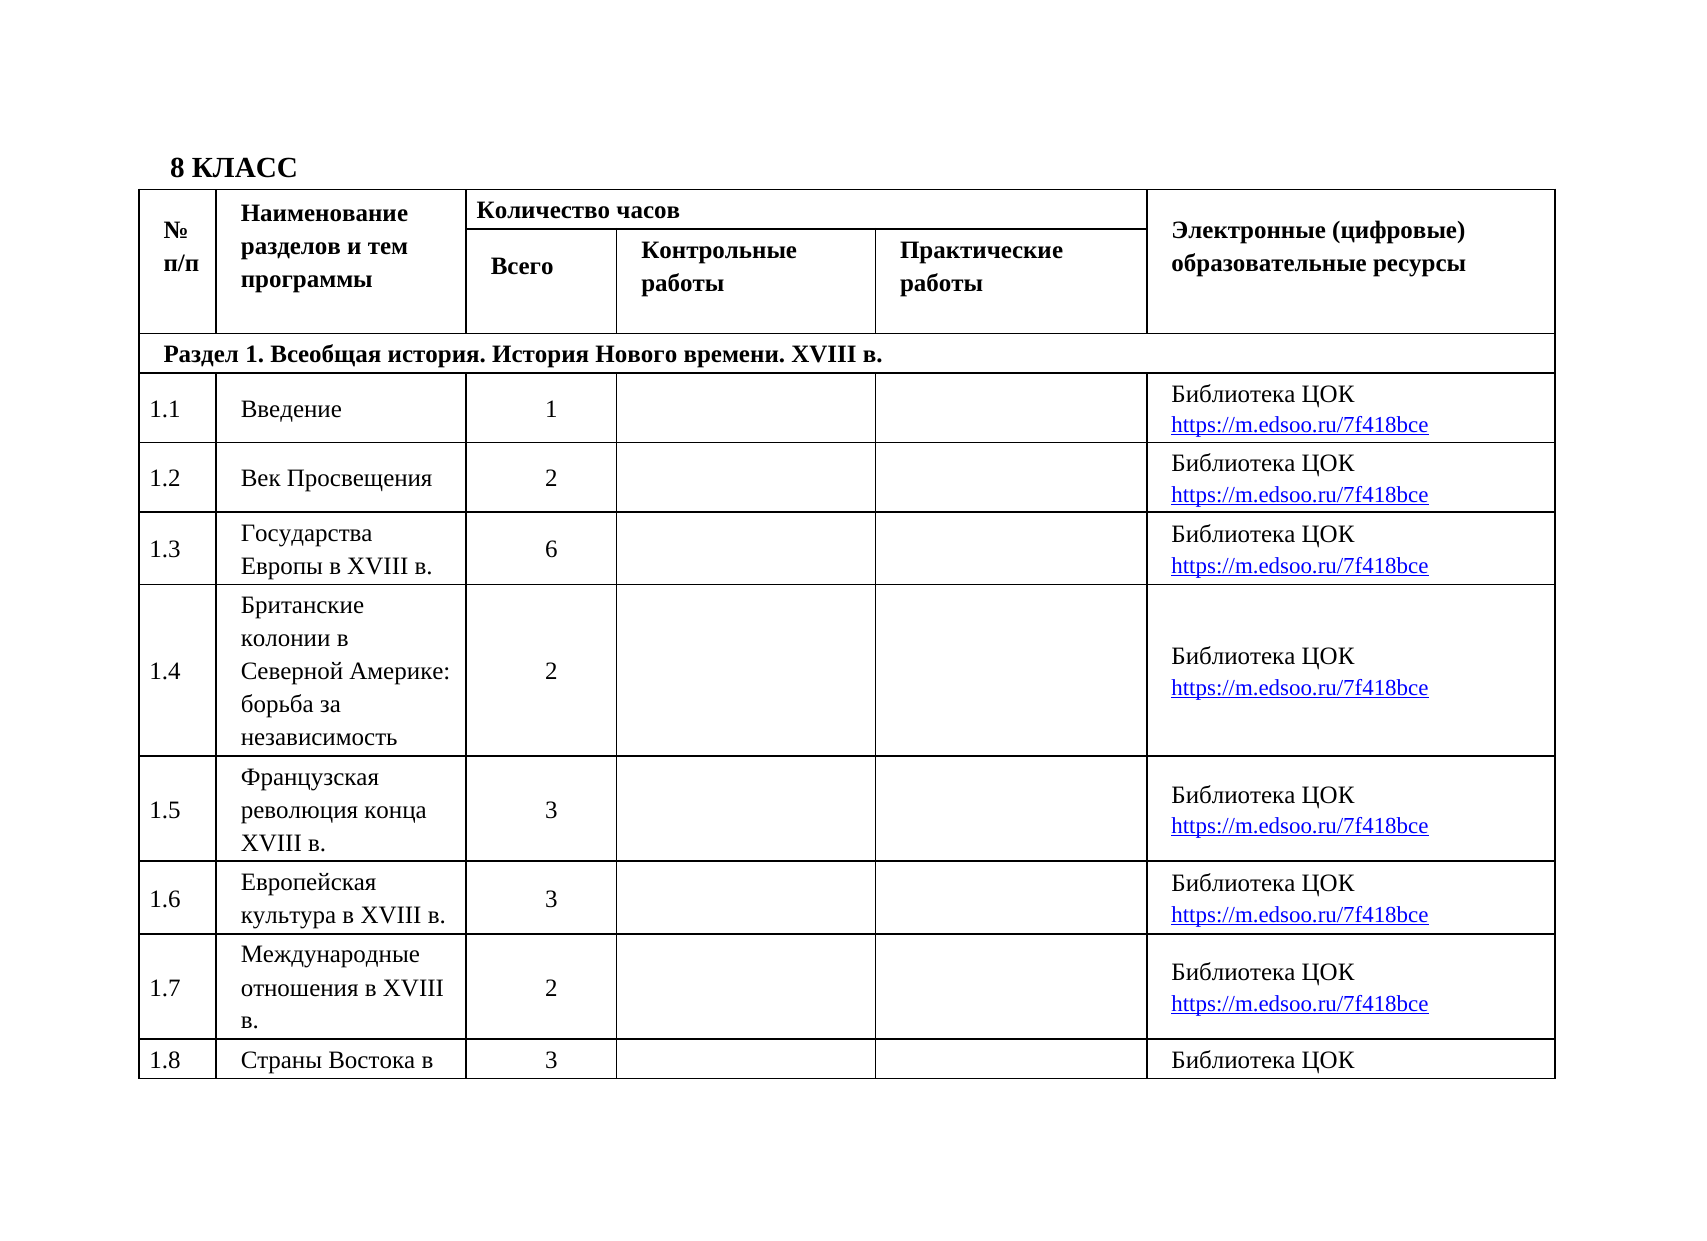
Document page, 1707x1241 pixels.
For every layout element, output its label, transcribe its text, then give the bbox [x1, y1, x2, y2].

table_header Наименование разделов и тем программы [217, 190, 465, 333]
table_cell [617, 862, 875, 933]
table_header Электронные (цифровые) образовательные ресурсы [1148, 190, 1554, 333]
table_cell Французская революция конца XVIII в. [217, 757, 465, 860]
table_cell [876, 862, 1146, 933]
table_cell 1.3 [140, 513, 215, 583]
table_cell [876, 935, 1146, 1038]
table_cell Британские колонии в Северной Америке: борьба за независимость [217, 585, 465, 755]
table_cell 6 [467, 513, 616, 583]
table_cell Библиотека ЦОК https://m.edsoo.ru/7f418bce [1148, 374, 1554, 442]
table_cell Век Просвещения [217, 443, 465, 511]
table_cell 1.6 [140, 862, 215, 933]
table_cell [876, 585, 1146, 755]
table_cell 3 [467, 862, 616, 933]
table_cell [617, 585, 875, 755]
table_cell Контрольные работы [617, 230, 875, 333]
table_cell 3 [467, 1040, 616, 1078]
table_cell [617, 443, 875, 511]
table_cell 1.5 [140, 757, 215, 860]
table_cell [217, 1040, 465, 1078]
table_cell [617, 1040, 875, 1078]
table_cell Государства Европы в XVIII в. [217, 513, 465, 583]
table_cell Библиотека ЦОК https://m.edsoo.ru/7f418bce [1148, 862, 1554, 933]
table_header Количество часов [467, 190, 1146, 228]
table_cell 1.1 [140, 374, 215, 442]
table_cell Практические работы [876, 230, 1146, 333]
table_cell 1 [467, 374, 616, 442]
table_cell Библиотека ЦОК https://m.edsoo.ru/7f418bce [1148, 443, 1554, 511]
table_cell Всего [467, 230, 616, 333]
table_cell Раздел 1. Всеобщая история. История Нового времени. XVIII в. [140, 334, 1554, 372]
table_cell Библиотека ЦОК https://m.edsoo.ru/7f418bce [1148, 513, 1554, 583]
table_cell 1.8 [140, 1040, 215, 1078]
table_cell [1148, 935, 1554, 1038]
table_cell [1148, 1040, 1554, 1078]
table_cell Библиотека ЦОК https://m.edsoo.ru/7f418bce [1148, 757, 1554, 860]
table_cell [876, 443, 1146, 511]
table_cell Европейская культура в XVIII в. [217, 862, 465, 933]
table_cell [876, 757, 1146, 860]
table_cell [617, 513, 875, 583]
text 8 КЛАСС [162, 150, 1557, 183]
table_cell 2 [467, 443, 616, 511]
table_cell [617, 935, 875, 1038]
table_cell 1.7 [140, 935, 215, 1038]
table_cell [617, 374, 875, 442]
table_cell Введение [217, 374, 465, 442]
table_cell Международные отношения в XVIII в. [217, 935, 465, 1038]
table_cell 2 [467, 585, 616, 755]
table_cell 1.4 [140, 585, 215, 755]
table_cell 3 [467, 757, 616, 860]
table_cell Библиотека ЦОК https://m.edsoo.ru/7f418bce [1148, 585, 1554, 755]
table_cell 2 [467, 935, 616, 1038]
table_cell [617, 757, 875, 860]
table_cell [876, 513, 1146, 583]
table_cell [876, 374, 1146, 442]
table_header № п/п [140, 190, 215, 333]
table_cell [876, 1040, 1146, 1078]
table_cell 1.2 [140, 443, 215, 511]
